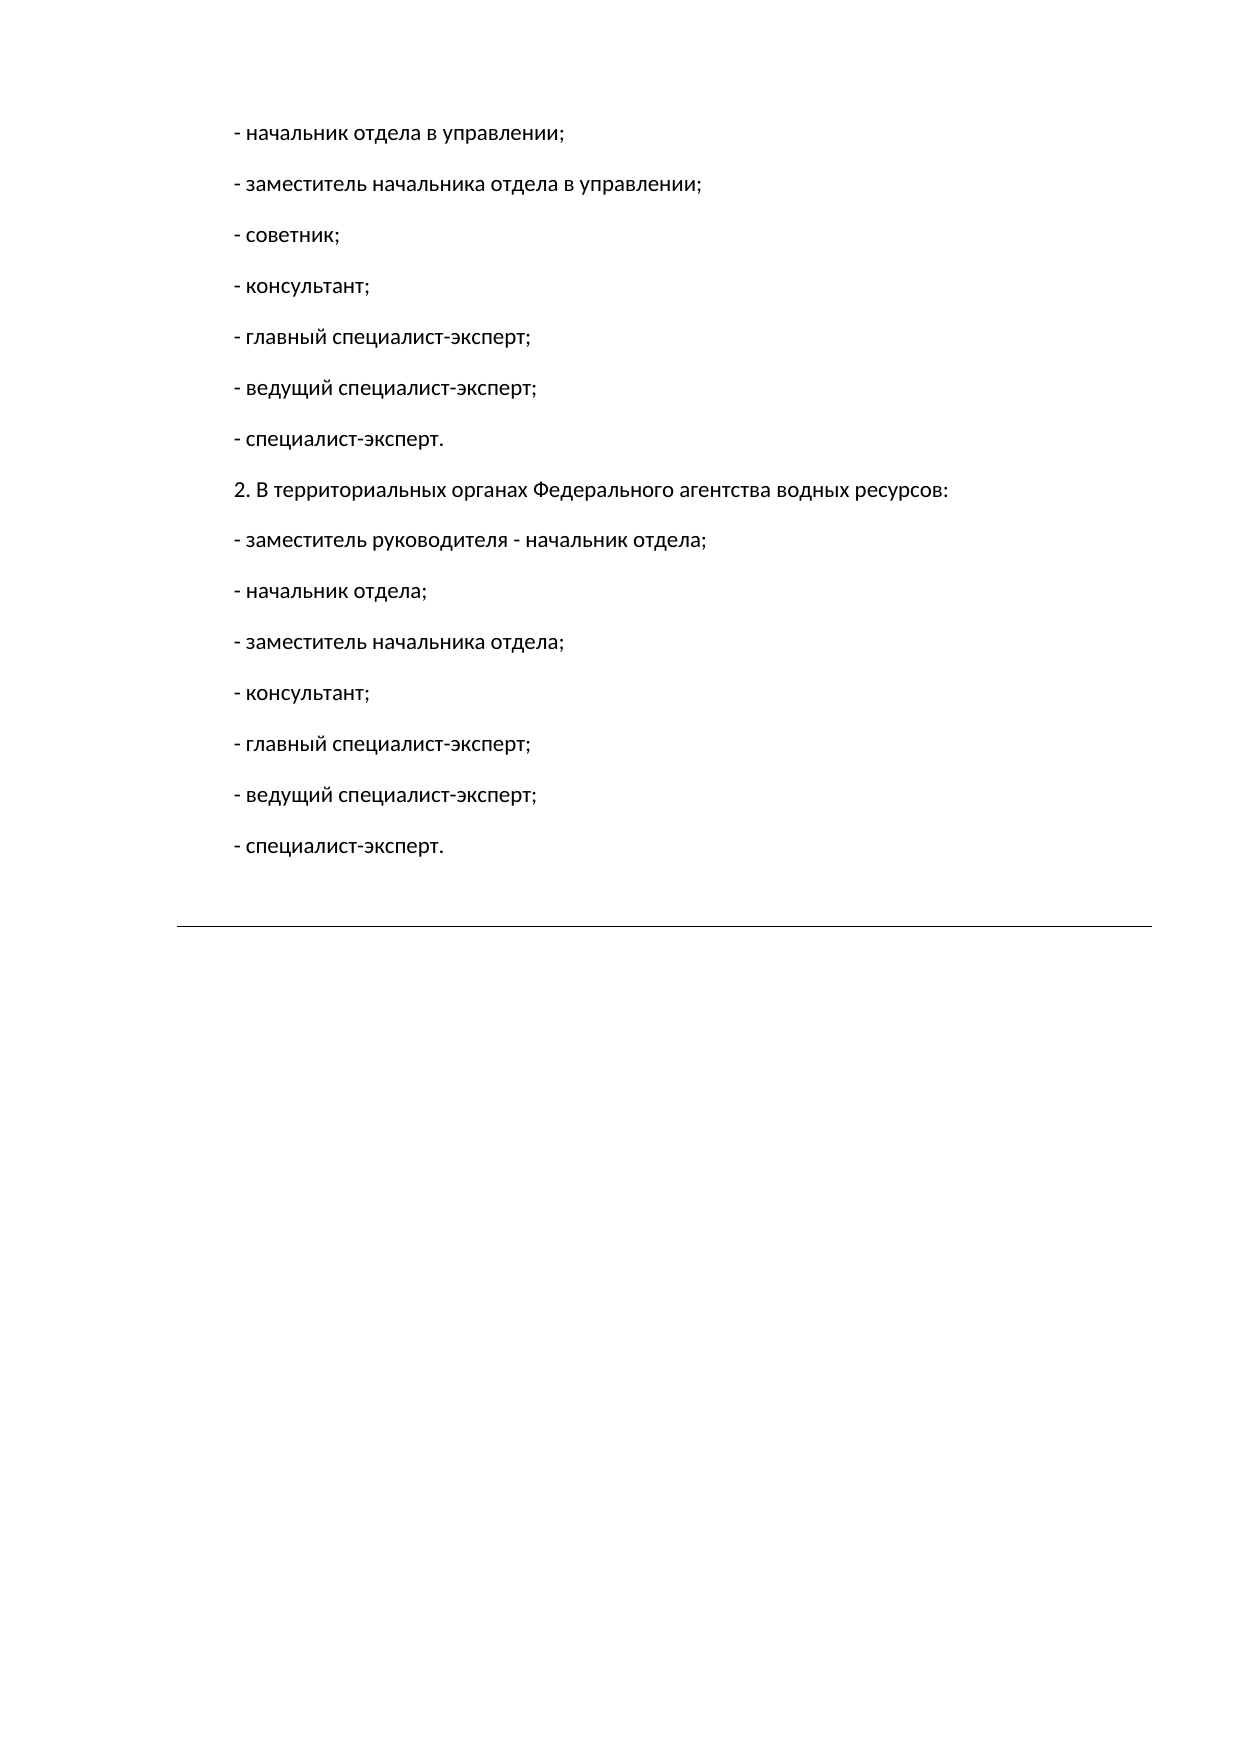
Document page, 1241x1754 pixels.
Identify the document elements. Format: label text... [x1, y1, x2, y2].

text - консультант; [177, 271, 1152, 299]
text - ведущий специалист-эксперт; [177, 780, 1152, 808]
text - заместитель руководителя - начальник отдела; [177, 526, 1152, 554]
text - главный специалист-эксперт; [177, 322, 1152, 350]
text - ведущий специалист-эксперт; [177, 373, 1152, 401]
text - заместитель начальника отдела; [177, 627, 1152, 656]
text - главный специалист-эксперт; [177, 729, 1152, 757]
text - консультант; [177, 678, 1152, 706]
text - начальник отдела; [177, 577, 1152, 604]
text - начальник отдела в управлении; [177, 118, 1152, 146]
text - заместитель начальника отдела в управлении; [177, 169, 1152, 197]
text 2. В территориальных органах Федерального агентства водных ресурсов: [177, 475, 1152, 503]
text - специалист-эксперт. [177, 831, 1152, 859]
text - советник; [177, 220, 1152, 248]
text - специалист-эксперт. [177, 424, 1152, 452]
